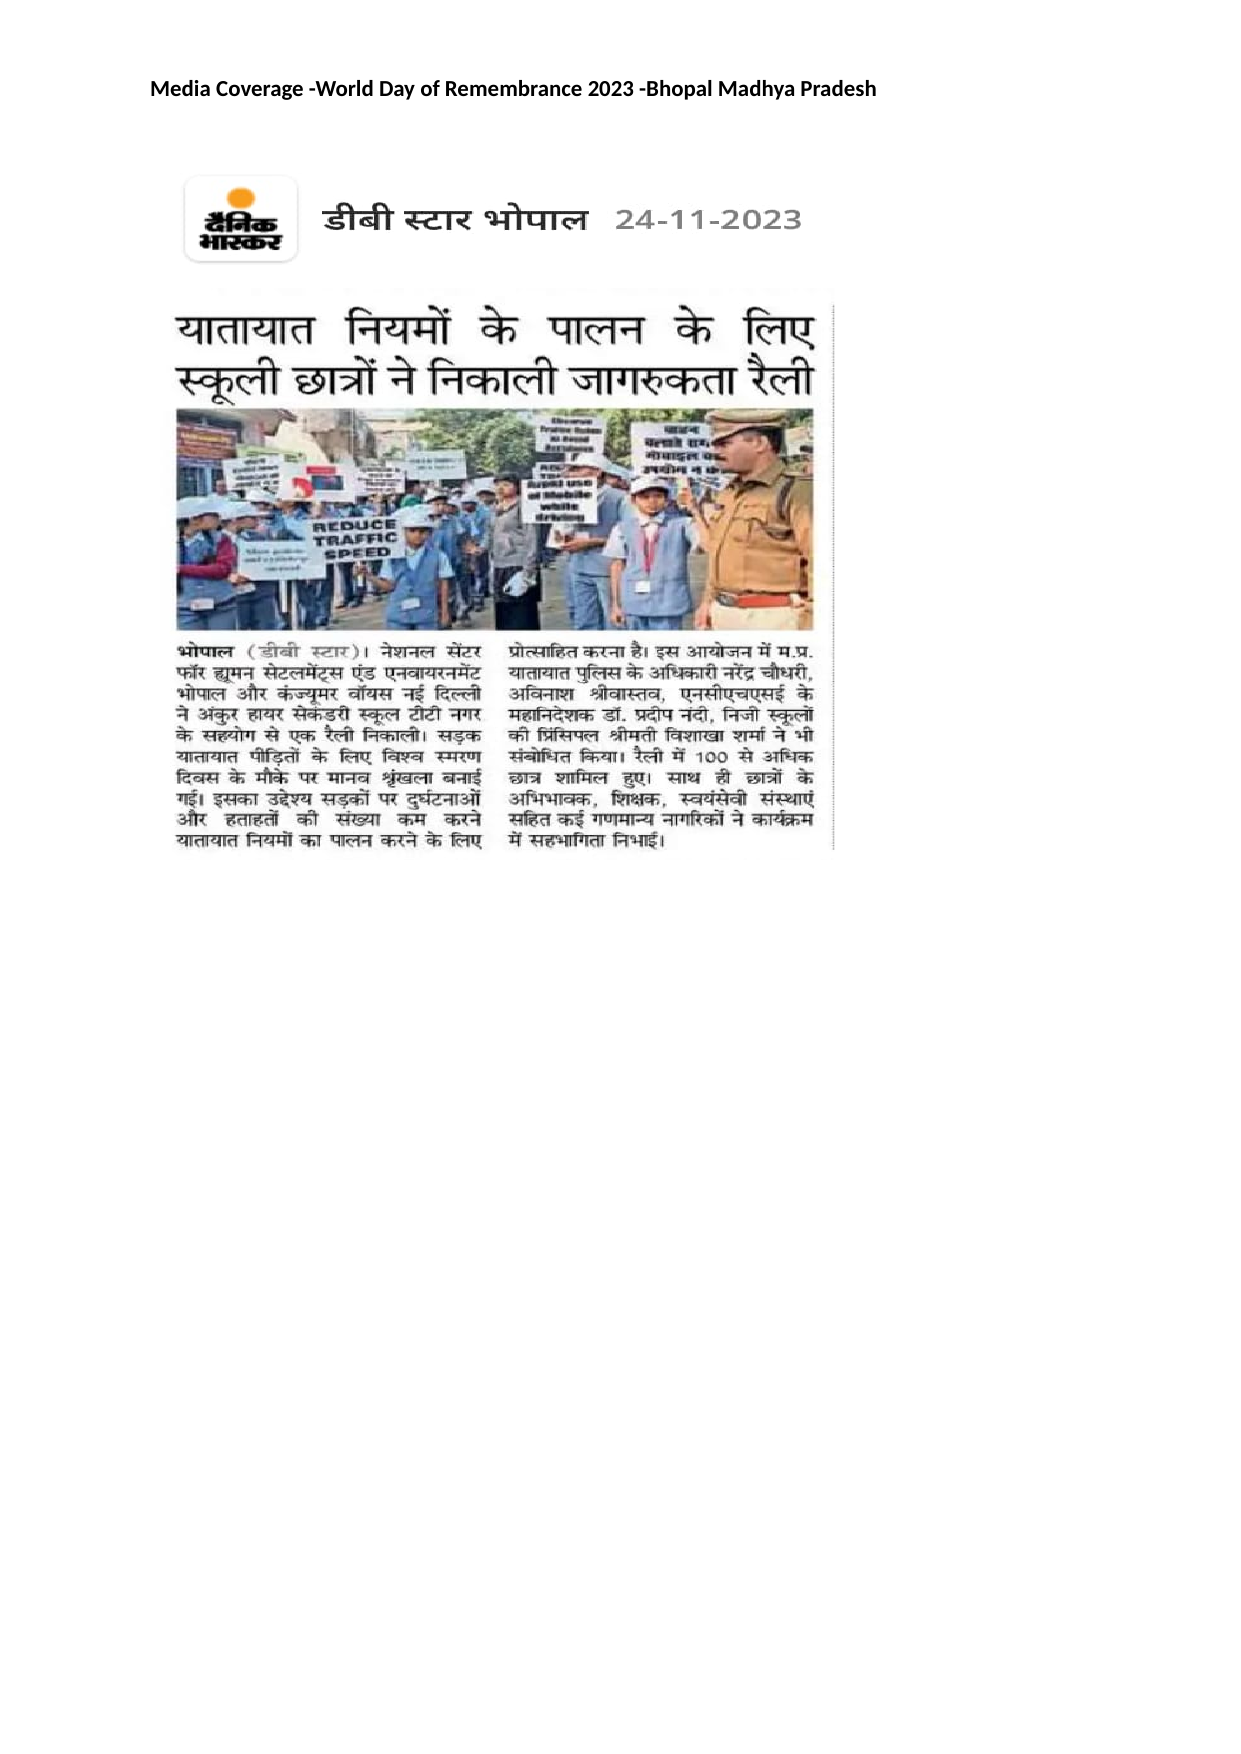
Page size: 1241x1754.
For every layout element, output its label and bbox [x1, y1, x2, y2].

picture [150, 150, 835, 860]
